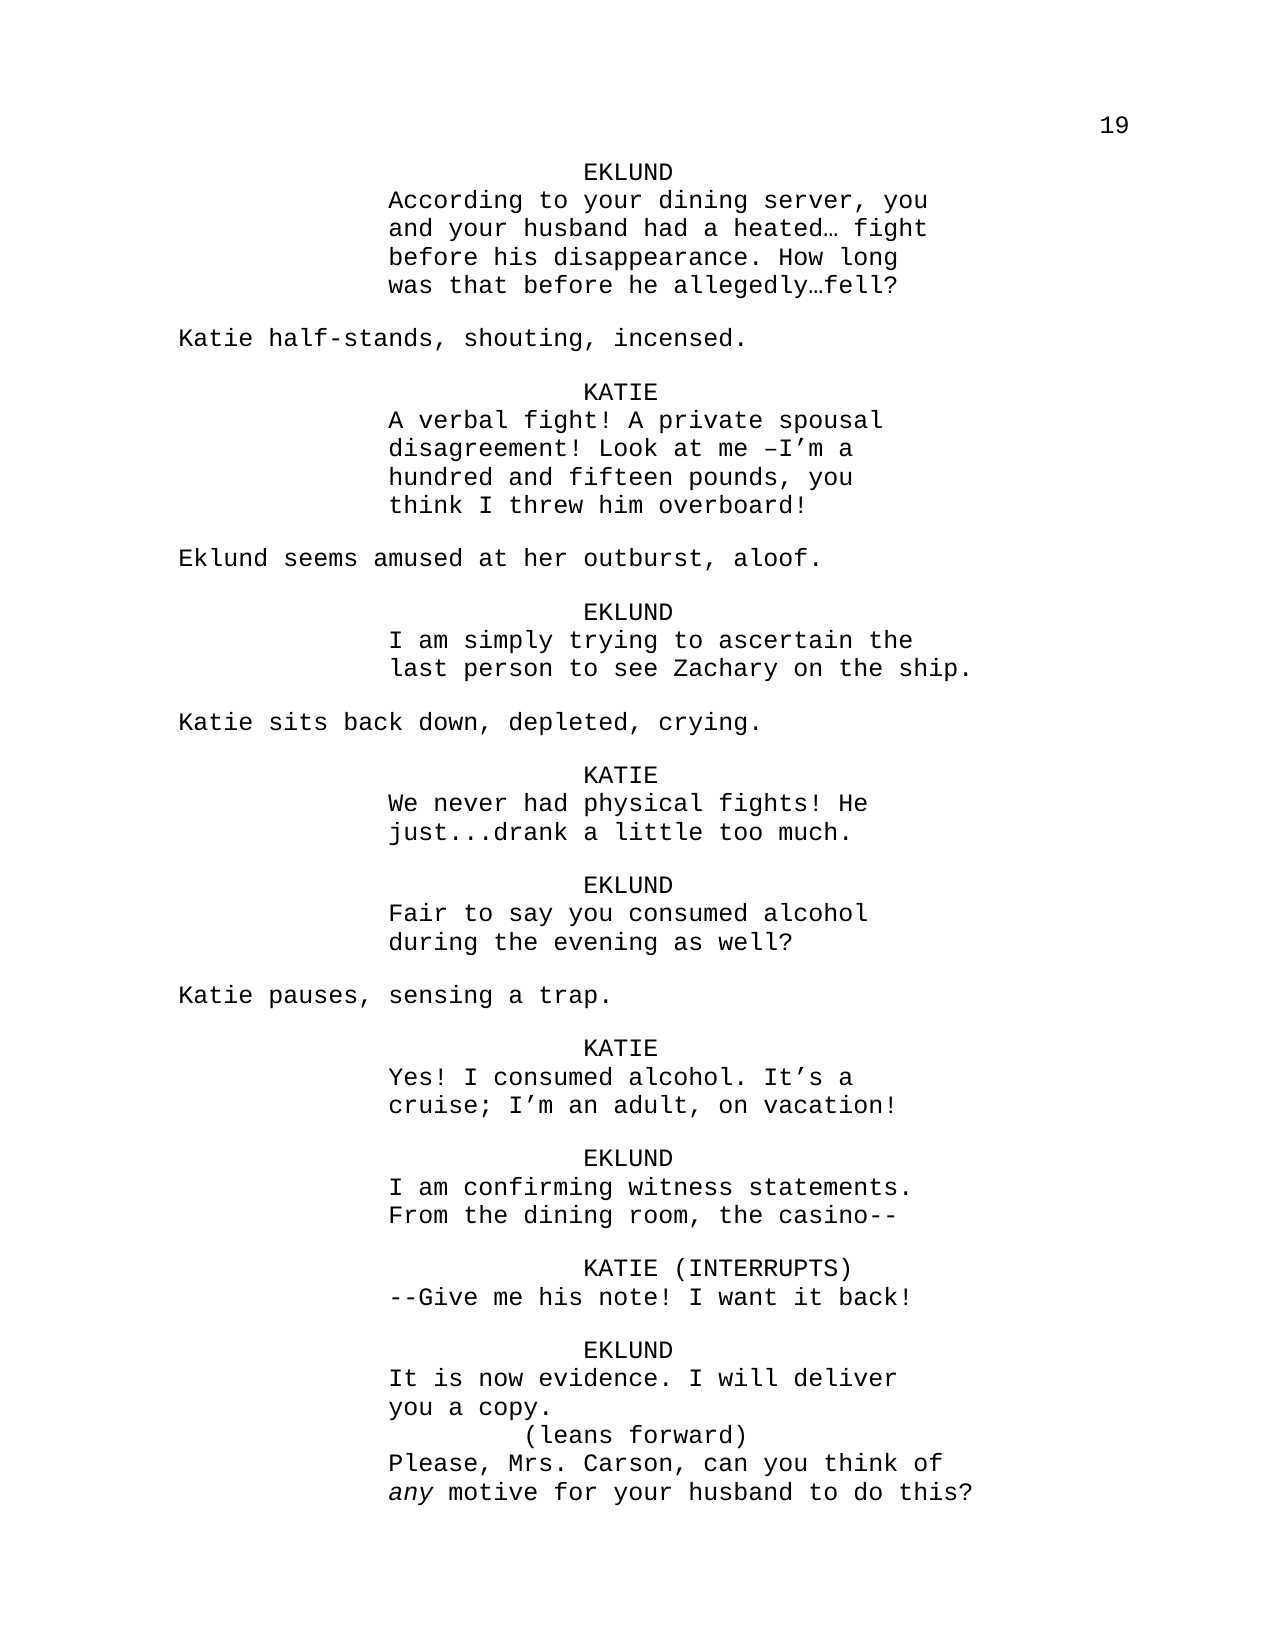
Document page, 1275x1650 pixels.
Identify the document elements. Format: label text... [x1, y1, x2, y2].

text eklund [583, 1146, 975, 1174]
text Eklund seems amused at her outburst, aloof. [178, 546, 1125, 574]
text According to your dining server, you and your husband had a heated… fight before his disappearance. How long was that before he allegedly…fell? [388, 188, 930, 301]
text Katie pauses, sensing a trap. [178, 983, 1125, 1011]
text katie (interrupts) [583, 1256, 975, 1284]
text We never had physical fights! He just...drank a little too much. [388, 791, 975, 848]
text katie [583, 1036, 975, 1064]
text A verbal fight! A private spousal disagreement! Look at me –I’m a hundred and fifteen pounds, you think I threw him overboard! [388, 408, 937, 521]
text I am simply trying to ascertain the last person to see Zachary on the ship. [388, 628, 975, 684]
text katie [583, 763, 975, 791]
text Katie half-stands, shouting, incensed. [178, 326, 1125, 354]
text eklund [583, 1338, 975, 1366]
text (leans forward) [388, 1423, 930, 1451]
text Katie sits back down, depleted, crying. [178, 709, 1125, 738]
text It is now evidence. I will deliver you a copy. [388, 1366, 930, 1423]
text eklund [583, 159, 975, 188]
text eklund [583, 873, 975, 901]
text eklund [583, 599, 975, 628]
text I am confirming witness statements. From the dining room, the casino-- [388, 1174, 937, 1231]
text katie [583, 379, 975, 408]
text Please, Mrs. Carson, can you think of any motive for your husband to do this? [388, 1451, 984, 1508]
text Yes! I consumed alcohol. It’s a cruise; I’m an adult, on vacation! [388, 1064, 930, 1121]
text Fair to say you consumed alcohol during the evening as well? [388, 901, 930, 958]
text --Give me his note! I want it back! [388, 1284, 930, 1313]
